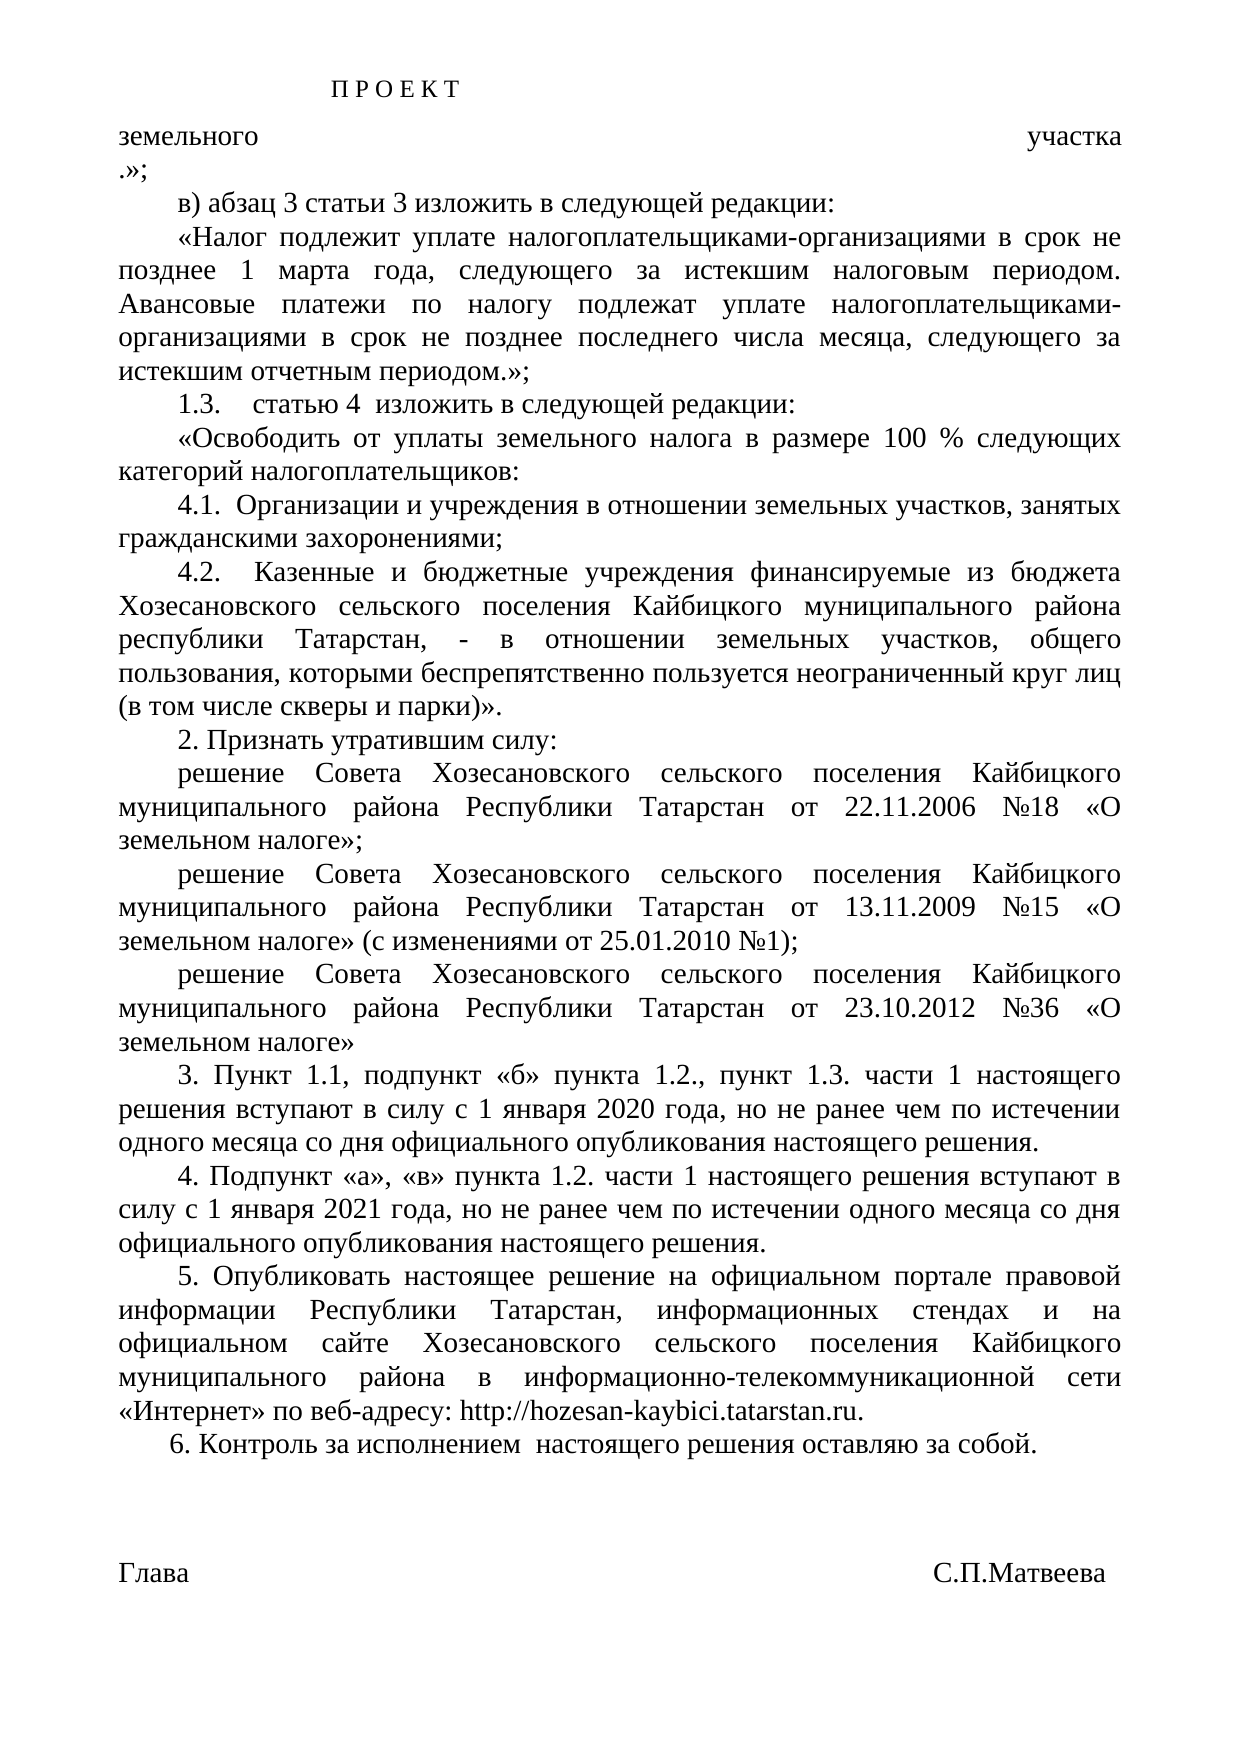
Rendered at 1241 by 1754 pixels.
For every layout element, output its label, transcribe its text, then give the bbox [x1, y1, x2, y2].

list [118, 118, 1122, 185]
list 4.1. Организации и учреждения в отношении земельных участков, занятых гражданскими захоронениями; [118, 487, 1122, 554]
list в) абзац 3 статьи 3 изложить в следующей редакции: [118, 185, 1122, 219]
list «Освободить от уплаты земельного налога в размере 100 % следующих категорий налогоплательщиков: [118, 420, 1122, 487]
text 6. Контроль за исполнением настоящего решения оставляю за собой. [118, 1426, 1122, 1460]
text «Налог подлежит уплате налогоплательщиками-организациями в срок не позднее 1 марта года, следующего за истекшим налоговым периодом. Авансовые платежи по налогу подлежат уплате налогоплательщиками-организациями в срок не позднее последнего числа месяца, следующего за истекшим отчетным периодом.»; [118, 219, 1122, 386]
text Глава С.П.Матвеева [118, 1556, 1122, 1589]
list 4. Подпункт «а», «в» пункта 1.2. части 1 настоящего решения вступают в силу с 1 января 2021 года, но не ранее чем по истечении одного месяца со дня официального опубликования настоящего решения. [118, 1158, 1122, 1258]
list решение Совета Хозесановского сельского поселения Кайбицкого муниципального района Республики Татарстан от 22.11.2006 №18 «О земельном налоге»; [118, 755, 1122, 856]
list 3. Пункт 1.1, подпункт «б» пункта 1.2., пункт 1.3. части 1 настоящего решения вступают в силу с 1 января 2020 года, но не ранее чем по истечении одного месяца со дня официального опубликования настоящего решения. [118, 1057, 1122, 1158]
list решение Совета Хозесановского сельского поселения Кайбицкого муниципального района Республики Татарстан от 23.10.2012 №36 «О земельном налоге» [118, 957, 1122, 1057]
list 2. Признать утратившим силу: [118, 722, 1122, 755]
text 5. Опубликовать настоящее решение на официальном портале правовой информации Республики Татарстан, информационных стендах и на официальном сайте Хозесановского сельского поселения Кайбицкого муниципального района в информационно-телекоммуникационной сети «Интернет» по веб-адресу: http://hozesan-kaybici.tatarstan.ru. [118, 1258, 1122, 1426]
list решение Совета Хозесановского сельского поселения Кайбицкого муниципального района Республики Татарстан от 13.11.2009 №15 «О земельном налоге» (с изменениями от 25.01.2010 №1); [118, 856, 1122, 957]
list статью 4 изложить в следующей редакции: [177, 386, 1122, 420]
list 4.2. Казенные и бюджетные учреждения финансируемые из бюджета Хозесановского сельского поселения Кайбицкого муниципального района республики Татарстан, - в отношении земельных участков, общего пользования, которыми беспрепятственно пользуется неограниченный круг лиц (в том числе скверы и парки)». [118, 554, 1122, 722]
